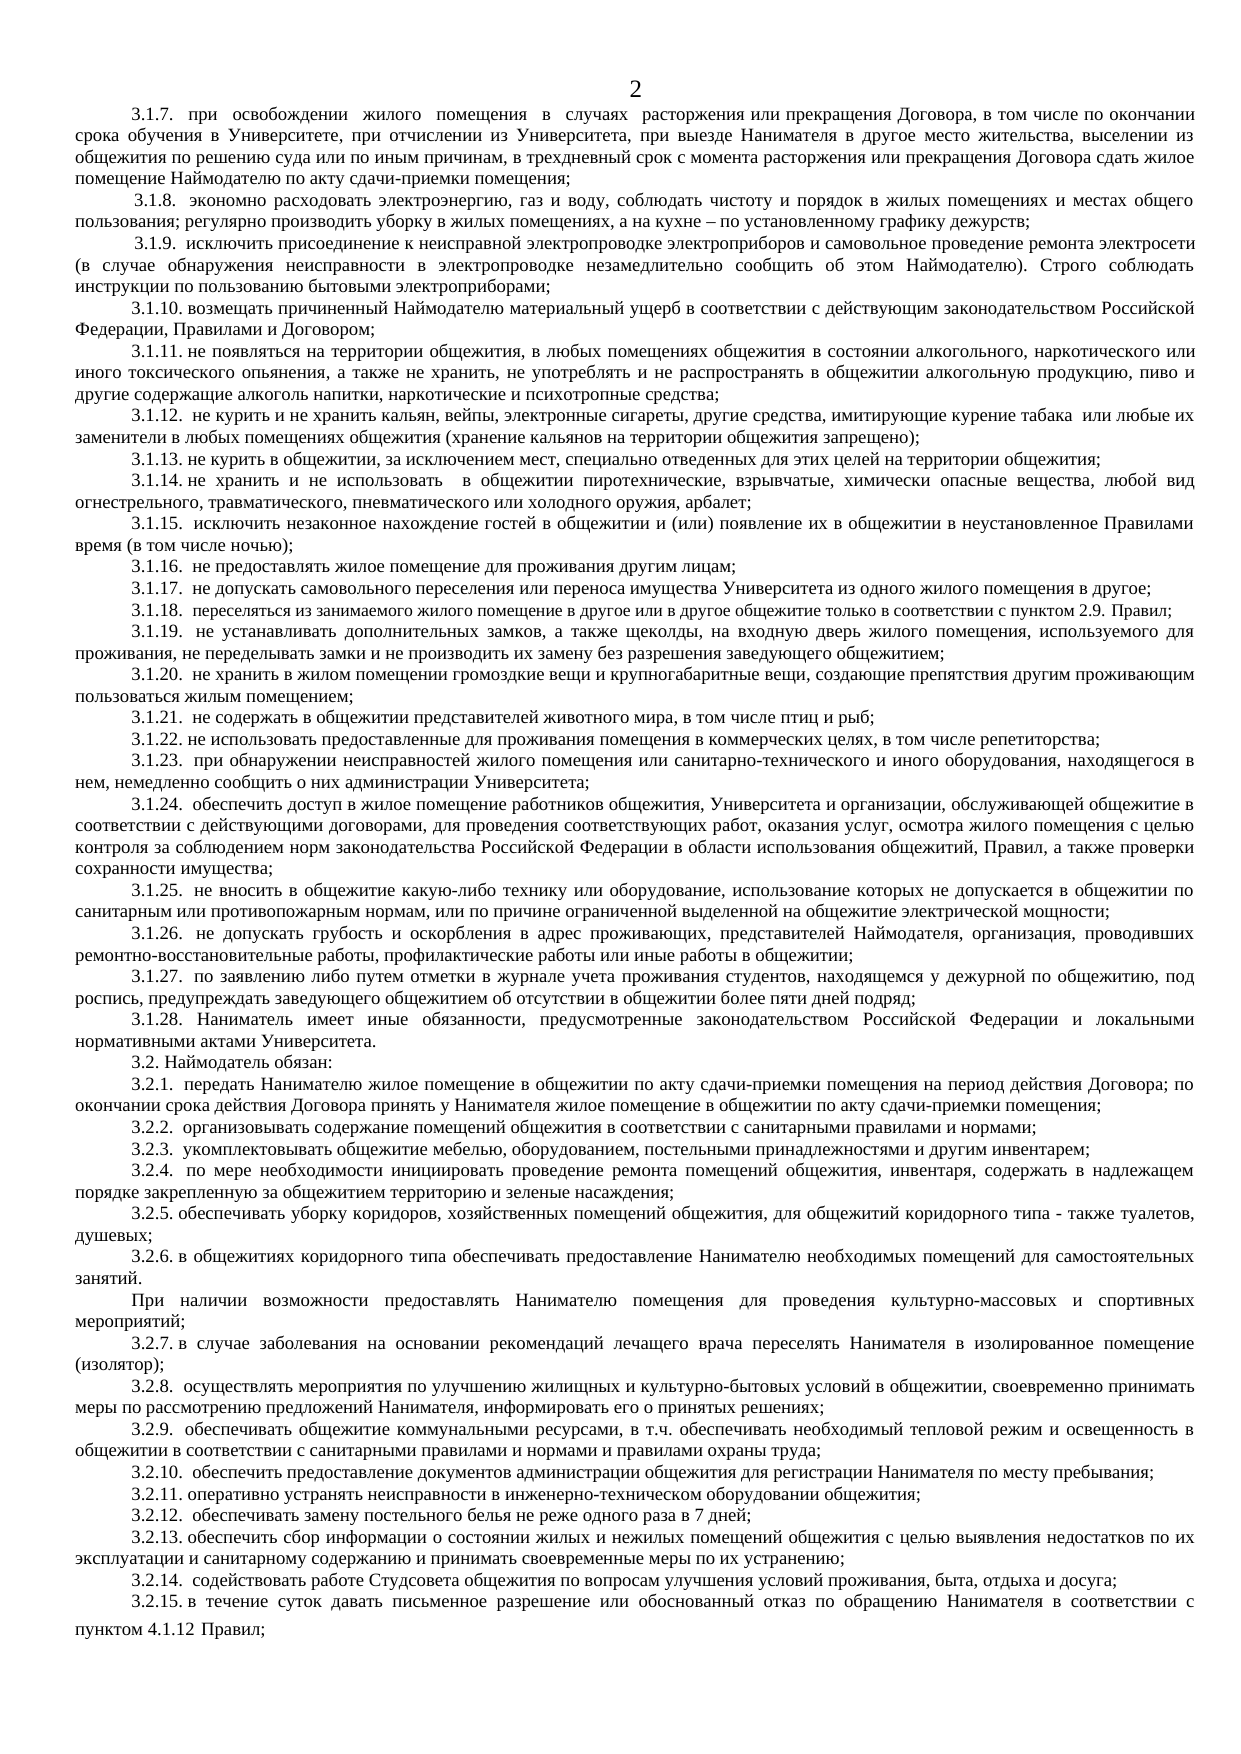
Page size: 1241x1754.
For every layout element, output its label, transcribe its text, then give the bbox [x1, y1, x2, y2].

text 3.1.22. не использовать предоставленные для проживания помещения в коммерческих целях, в том числе репетиторства; [75, 728, 1196, 749]
text При наличии возможности предоставлять Нанимателю помещения для проведения культурно-массовых и спортивных мероприятий; [75, 1288, 1196, 1332]
text 3.2.4. по мере необходимости инициировать проведение ремонта помещений общежития, инвентаря, содержать в надлежащем порядке закрепленную за общежитием территорию и зеленые насаждения; [75, 1159, 1196, 1202]
text 3.2.3. укомплектовывать общежитие мебелью, оборудованием, постельными принадлежностями и другим инвентарем; [75, 1137, 1196, 1159]
text 3.2.2. организовывать содержание помещений общежития в соответствии с санитарными правилами и нормами; [75, 1116, 1196, 1137]
text 3.1.25. не вносить в общежитие какую-либо технику или оборудование, использование которых не допускается в общежитии по санитарным или противопожарным нормам, или по причине ограниченной выделенной на общежитие электрической мощности; [75, 879, 1196, 922]
text 3.1.17. не допускать самовольного переселения или переноса имущества Университета из одного жилого помещения в другое; [75, 577, 1196, 598]
text 3.1.26. не допускать грубость и оскорбления в адрес проживающих, представителей Наймодателя, организация, проводивших ремонтно-восстановительные работы, профилактические работы или иные работы в общежитии; [75, 922, 1196, 965]
text 3.2. Наймодатель обязан: [75, 1051, 1196, 1073]
text 3.1.16. не предоставлять жилое помещение для проживания другим лицам; [75, 555, 1196, 577]
text 3.1.23. при обнаружении неисправностей жилого помещения или санитарно-технического и иного оборудования, находящегося в нем, немедленно сообщить о них администрации Университета; [75, 749, 1196, 792]
text 3.1.20. не хранить в жилом помещении громоздкие вещи и крупногабаритные вещи, создающие препятствия другим проживающим пользоваться жилым помещением; [75, 663, 1196, 706]
text 3.1.8. экономно расходовать электроэнергию, газ и воду, соблюдать чистоту и порядок в жилых помещениях и местах общего пользования; регулярно производить уборку в жилых помещениях, а на кухне – по установленному графику дежурств; [75, 189, 1196, 232]
text 3.2.8. осуществлять мероприятия по улучшению жилищных и культурно-бытовых условий в общежитии, своевременно принимать меры по рассмотрению предложений Нанимателя, информировать его о принятых решениях; [75, 1375, 1196, 1418]
text 3.2.13. обеспечить сбор информации о состоянии жилых и нежилых помещений общежития с целью выявления недостатков по их эксплуатации и санитарному содержанию и принимать своевременные меры по их устранению; [75, 1526, 1196, 1569]
text 3.2.1. передать Нанимателю жилое помещение в общежитии по акту сдачи-приемки помещения на период действия Договора; по окончании срока действия Договора принять у Нанимателя жилое помещение в общежитии по акту сдачи-приемки помещения; [75, 1073, 1196, 1116]
text 3.1.19. не устанавливать дополнительных замков, а также щеколды, на входную дверь жилого помещения, используемого для проживания, не переделывать замки и не производить их замену без разрешения заведующего общежитием; [75, 620, 1196, 663]
text 3.2.15. в течение суток давать письменное разрешение или обоснованный отказ по обращению Нанимателя в соответствии с пунктом 4.1.12 Правил; [75, 1590, 1196, 1641]
text 3.1.28. Наниматель имеет иные обязанности, предусмотренные законодательством Российской Федерации и локальными нормативными актами Университета. [75, 1008, 1196, 1051]
text 3.1.10. возмещать причиненный Наймодателю материальный ущерб в соответствии с действующим законодательством Российской Федерации, Правилами и Договором; [75, 297, 1196, 340]
text 3.1.18. переселяться из занимаемого жилого помещение в другое или в другое общежитие только в соответствии с пунктом 2.9. Правил; [75, 598, 1196, 620]
text 3.1.21. не содержать в общежитии представителей животного мира, в том числе птиц и рыб; [75, 706, 1196, 728]
text 3.1.12. не курить и не хранить кальян, вейпы, электронные сигареты, другие средства, имитирующие курение табака или любые их заменители в любых помещениях общежития (хранение кальянов на территории общежития запрещено); [75, 404, 1196, 447]
text 3.2.9. обеспечивать общежитие коммунальными ресурсами, в т.ч. обеспечивать необходимый тепловой режим и освещенность в общежитии в соответствии с санитарными правилами и нормами и правилами охраны труда; [75, 1418, 1196, 1461]
text 3.2.14. содействовать работе Студсовета общежития по вопросам улучшения условий проживания, быта, отдыха и досуга; [75, 1569, 1196, 1590]
text 3.2.5. обеспечивать уборку коридоров, хозяйственных помещений общежития, для общежитий коридорного типа - также туалетов, душевых; [75, 1202, 1196, 1245]
text 3.1.9. исключить присоединение к неисправной электропроводке электроприборов и самовольное проведение ремонта электросети (в случае обнаружения неисправности в электропроводке незамедлительно сообщить об этом Наймодателю). Строго соблюдать инструкции по пользованию бытовыми электроприборами; [75, 232, 1196, 297]
text 3.2.7. в случае заболевания на основании рекомендаций лечащего врача переселять Нанимателя в изолированное помещение (изолятор); [75, 1332, 1196, 1375]
text 3.2.6. в общежитиях коридорного типа обеспечивать предоставление Нанимателю необходимых помещений для самостоятельных занятий. [75, 1245, 1196, 1288]
text 3.2.10. обеспечить предоставление документов администрации общежития для регистрации Нанимателя по месту пребывания; [75, 1461, 1196, 1482]
text 3.1.7. при освобождении жилого помещения в случаях расторжения или прекращения Договора, в том числе по окончании срока обучения в Университете, при отчислении из Университета, при выезде Нанимателя в другое место жительства, выселении из общежития по решению суда или по иным причинам, в трехдневный срок с момента расторжения или прекращения Договора сдать жилое помещение Наймодателю по акту сдачи-приемки помещения; [75, 102, 1196, 189]
text 3.1.24. обеспечить доступ в жилое помещение работников общежития, Университета и организации, обслуживающей общежитие в соответствии с действующими договорами, для проведения соответствующих работ, оказания услуг, осмотра жилого помещения с целью контроля за соблюдением норм законодательства Российской Федерации в области использования общежитий, Правил, а также проверки сохранности имущества; [75, 792, 1196, 879]
text 3.2.11. оперативно устранять неисправности в инженерно-техническом оборудовании общежития; [75, 1482, 1196, 1504]
text 3.1.13. не курить в общежитии, за исключением мест, специально отведенных для этих целей на территории общежития; [75, 447, 1196, 469]
text 3.1.11. не появляться на территории общежития, в любых помещениях общежития в состоянии алкогольного, наркотического или иного токсического опьянения, а также не хранить, не употреблять и не распространять в общежитии алкогольную продукцию, пиво и другие содержащие алкоголь напитки, наркотические и психотропные средства; [75, 340, 1196, 404]
text 3.1.15. исключить незаконное нахождение гостей в общежитии и (или) появление их в общежитии в неустановленное Правилами время (в том числе ночью); [75, 512, 1196, 555]
text 3.2.12. обеспечивать замену постельного белья не реже одного раза в 7 дней; [75, 1504, 1196, 1526]
text 3.1.14. не хранить и не использовать в общежитии пиротехнические, взрывчатые, химически опасные вещества, любой вид огнестрельного, травматического, пневматического или холодного оружия, арбалет; [75, 469, 1196, 512]
text 3.1.27. по заявлению либо путем отметки в журнале учета проживания студентов, находящемся у дежурной по общежитию, под роспись, предупреждать заведующего общежитием об отсутствии в общежитии более пяти дней подряд; [75, 965, 1196, 1008]
